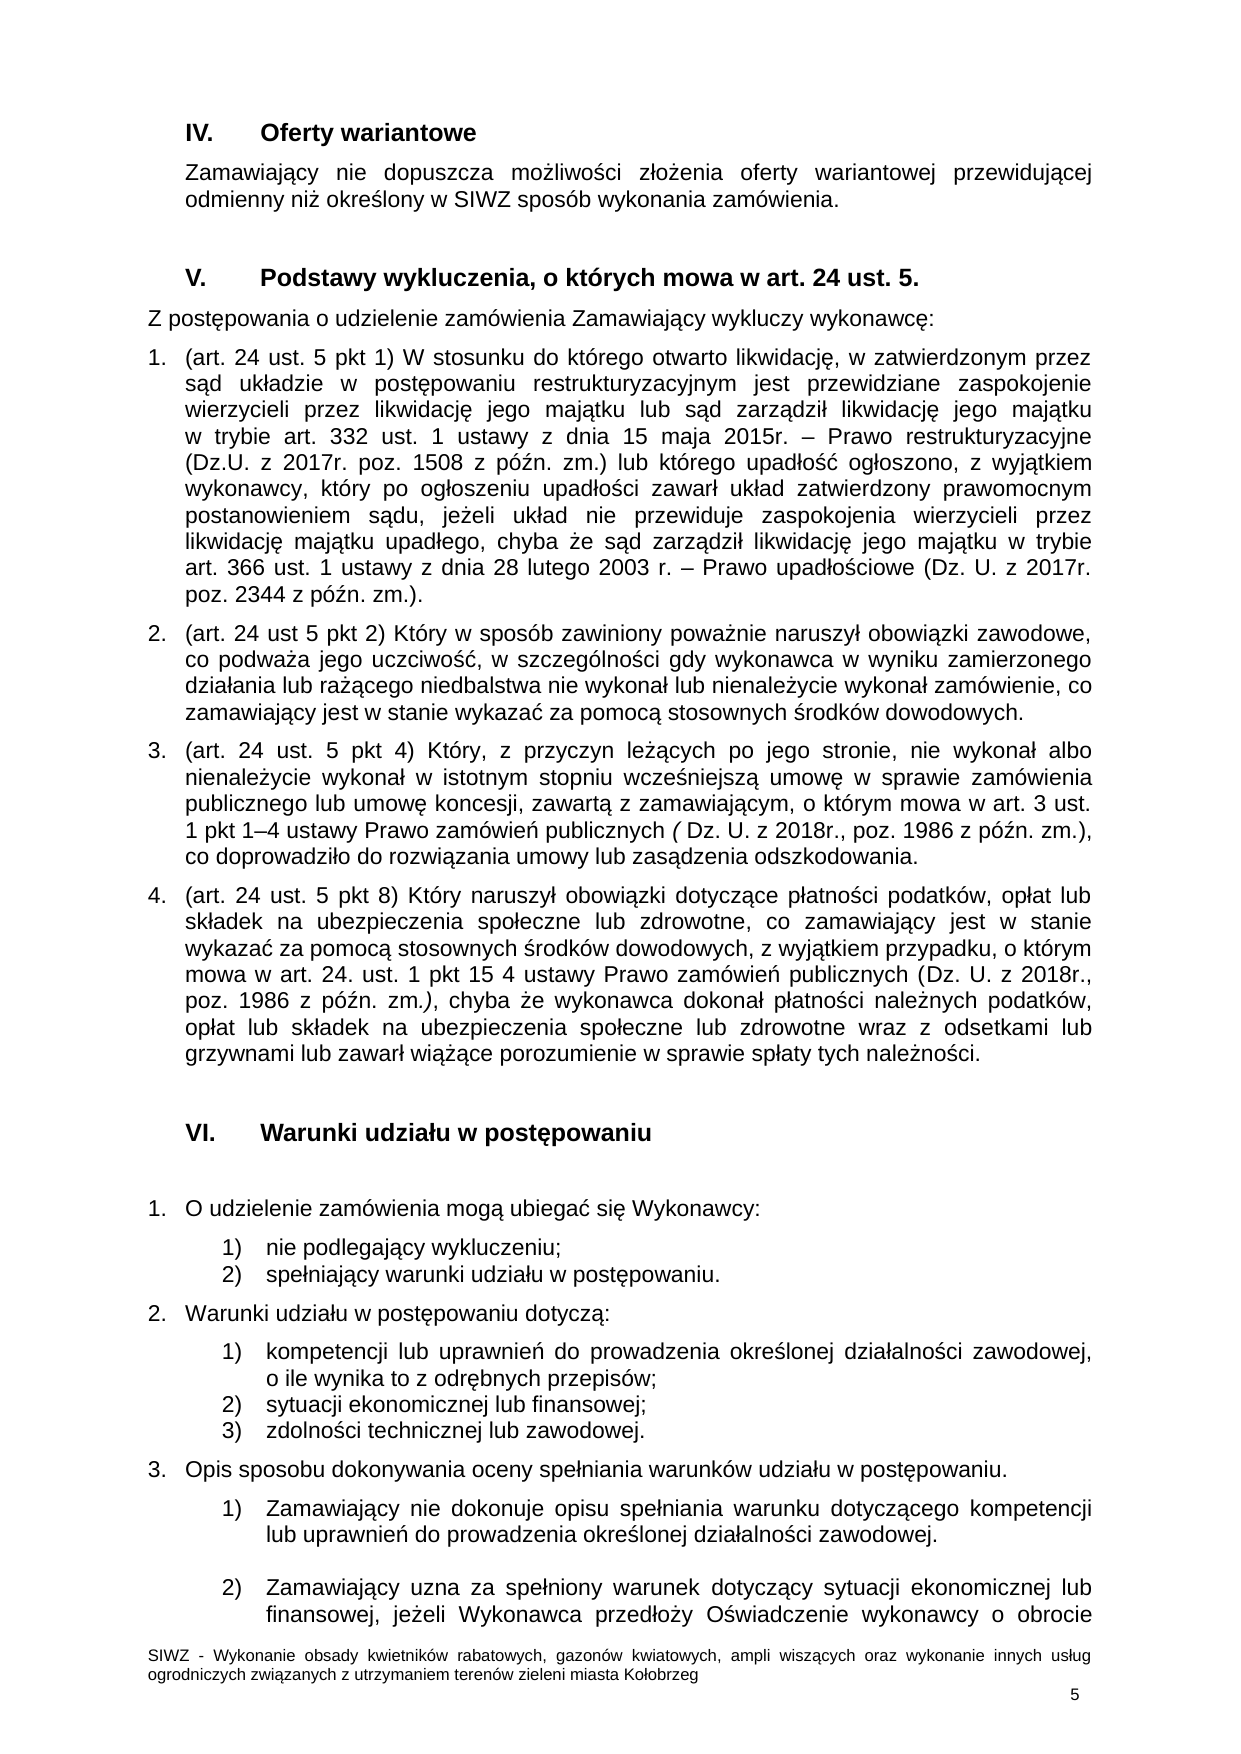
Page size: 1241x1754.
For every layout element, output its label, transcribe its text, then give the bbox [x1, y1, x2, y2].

text Z postępowania o udzielenie zamówienia Zamawiający wykluczy wykonawcę: [148, 305, 1092, 331]
subtitle Warunki udziału w postępowaniu [185, 1118, 1092, 1146]
list (art. 24 ust. 5 pkt 8) Który naruszył obowiązki dotyczące płatności podatków, opłat lub składek na ubezpieczenia społeczne lub zdrowotne, co zamawiający jest w stanie wykazać za pomocą stosownych środków dowodowych, z wyjątkiem przypadku, o którym mowa w art. 24. ust. 1 pkt 15 4 ustawy Prawo zamówień publicznych (Dz. U. z 2018r., poz. 1986 z późn. zm.), chyba że wykonawca dokonał płatności należnych podatków, opłat lub składek na ubezpieczenia społeczne lub zdrowotne wraz z odsetkami lub grzywnami lub zawarł wiążące porozumienie w sprawie spłaty tych należności. [148, 882, 1092, 1066]
list sytuacji ekonomicznej lub finansowej; [222, 1391, 1092, 1417]
list O udzielenie zamówienia mogą ubiegać się Wykonawcy: [148, 1195, 1092, 1222]
list (art. 24 ust. 5 pkt 4) Który, z przyczyn leżących po jego stronie, nie wykonał albo nienależycie wykonał w istotnym stopniu wcześniejszą umowę w sprawie zamówienia publicznego lub umowę koncesji, zawartą z zamawiającym, o którym mowa w art. 3 ust. 1 pkt 1–4 ustawy Prawo zamówień publicznych ( Dz. U. z 2018r., poz. 1986 z późn. zm.), co doprowadziło do rozwiązania umowy lub zasądzenia odszkodowania. [148, 737, 1092, 869]
subtitle Podstawy wykluczenia, o których mowa w art. 24 ust. 5. [185, 263, 1092, 292]
list zdolności technicznej lub zawodowej. [222, 1417, 1092, 1444]
text Zamawiający nie dopuszcza możliwości złożenia oferty wariantowej przewidującej odmienny niż określony w SIWZ sposób wykonania zamówienia. [185, 159, 1092, 212]
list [222, 1574, 1092, 1627]
list nie podlegający wykluczeniu; [222, 1234, 1092, 1261]
subtitle Oferty wariantowe [185, 118, 1092, 147]
list (art. 24 ust 5 pkt 2) Który w sposób zawiniony poważnie naruszył obowiązki zawodowe, co podważa jego uczciwość, w szczególności gdy wykonawca w wyniku zamierzonego działania lub rażącego niedbalstwa nie wykonał lub nienależycie wykonał zamówienie, co zamawiający jest w stanie wykazać za pomocą stosownych środków dowodowych. [148, 619, 1092, 725]
list spełniający warunki udziału w postępowaniu. [222, 1261, 1092, 1287]
list kompetencji lub uprawnień do prowadzenia określonej działalności zawodowej, o ile wynika to z odrębnych przepisów; [222, 1338, 1092, 1391]
list Warunki udziału w postępowaniu dotyczą: [148, 1299, 1092, 1326]
list Zamawiający nie dokonuje opisu spełniania warunku dotyczącego kompetencji lub uprawnień do prowadzenia określonej działalności zawodowej. [222, 1495, 1092, 1548]
list Opis sposobu dokonywania oceny spełniania warunków udziału w postępowaniu. [148, 1456, 1092, 1483]
list (art. 24 ust. 5 pkt 1) W stosunku do którego otwarto likwidację, w zatwierdzonym przez sąd układzie w postępowaniu restrukturyzacyjnym jest przewidziane zaspokojenie wierzycieli przez likwidację jego majątku lub sąd zarządził likwidację jego majątku w trybie art. 332 ust. 1 ustawy z dnia 15 maja 2015r. – Prawo restrukturyzacyjne (Dz.U. z 2017r. poz. 1508 z późn. zm.) lub którego upadłość ogłoszono, z wyjątkiem wykonawcy, który po ogłoszeniu upadłości zawarł układ zatwierdzony prawomocnym postanowieniem sądu, jeżeli układ nie przewiduje zaspokojenia wierzycieli przez likwidację majątku upadłego, chyba że sąd zarządził likwidację jego majątku w trybie art. 366 ust. 1 ustawy z dnia 28 lutego 2003 r. – Prawo upadłościowe (Dz. U. z 2017r. poz. 2344 z późn. zm.). [148, 343, 1092, 607]
